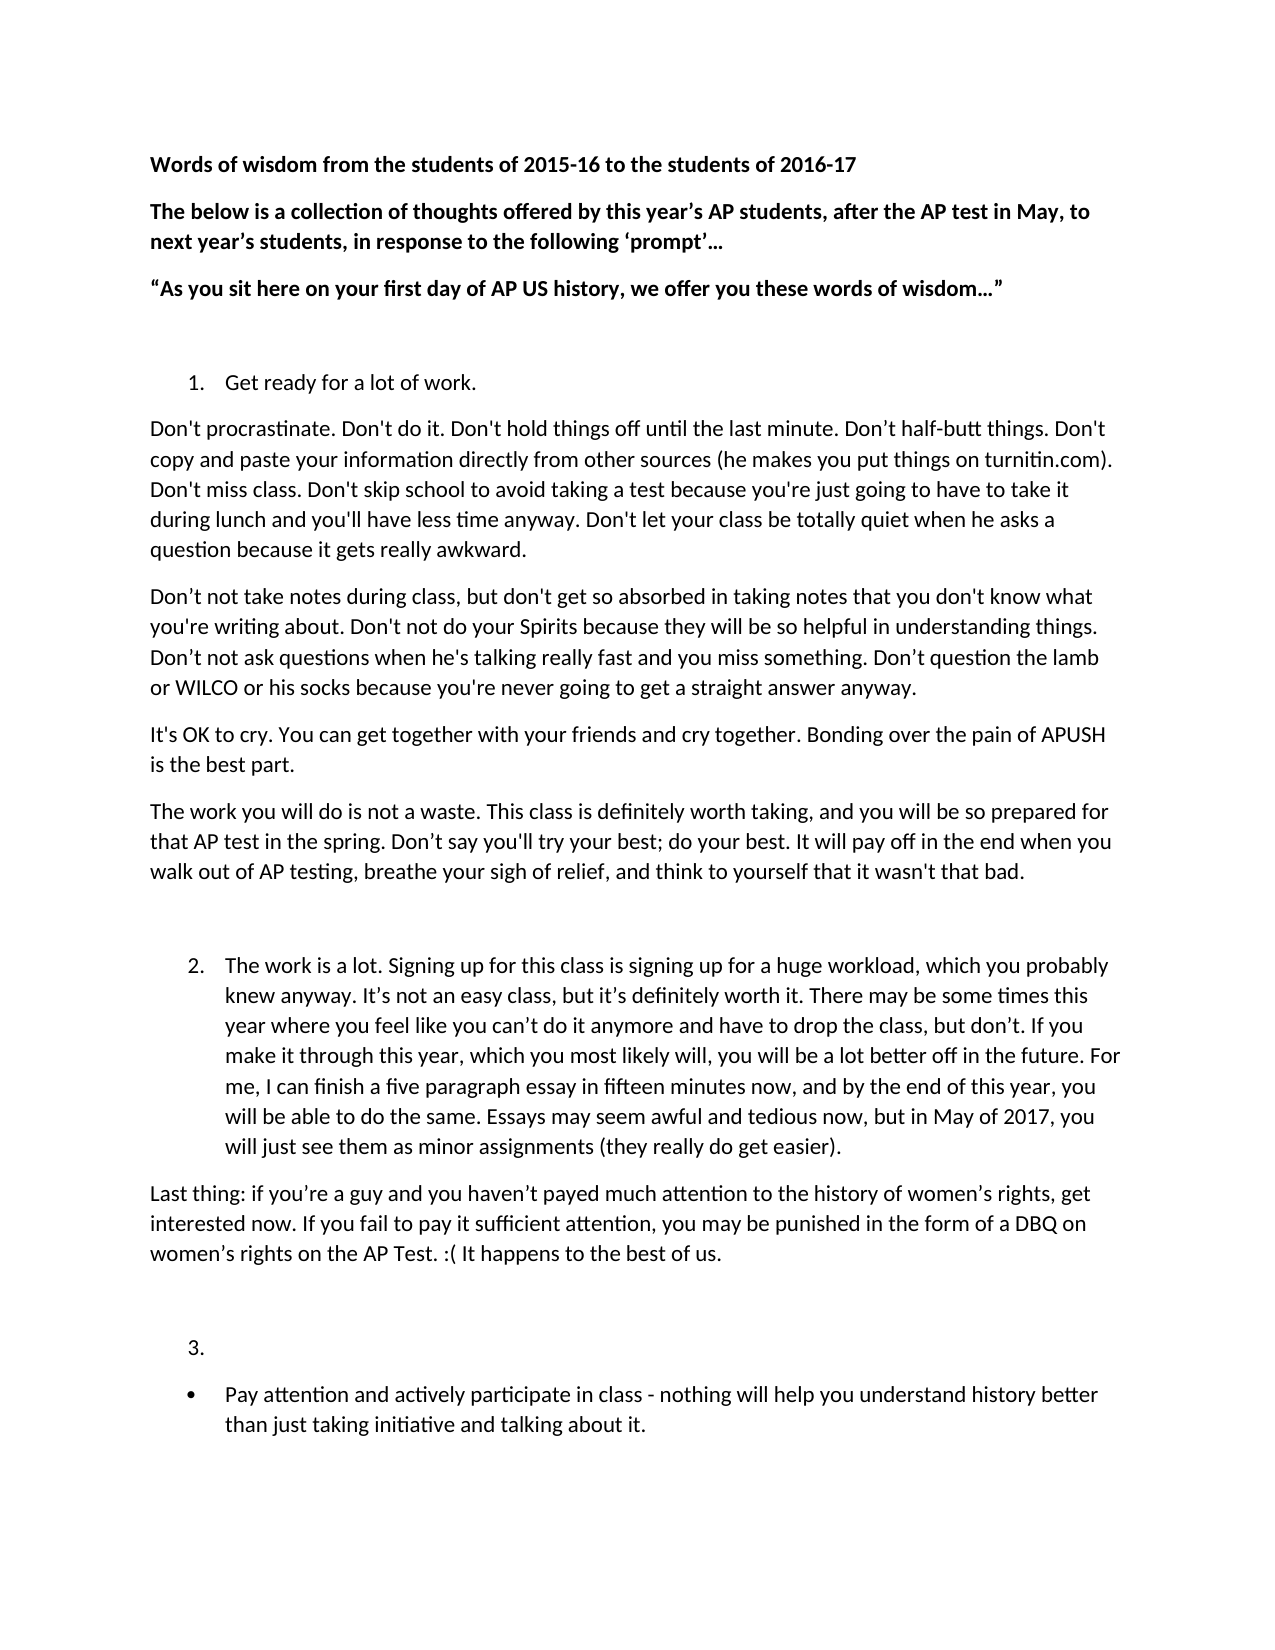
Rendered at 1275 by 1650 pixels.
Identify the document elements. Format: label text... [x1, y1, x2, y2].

list Pay attention and actively participate in class - nothing will help you understand history better than just taking initiative and talking about it. [187, 1380, 1125, 1438]
text The work you will do is not a waste. This class is definitely worth taking, and you will be so prepared for that AP test in the spring. Don’t say you'll try your best; do your best. It will pay off in the end when you walk out of AP testing, breathe your sigh of relief, and think to yourself that it wasn't that bad. [150, 797, 1125, 885]
text Words of wisdom from the students of 2015-16 to the students of 2016-17 [150, 150, 1125, 178]
text It's OK to cry. You can get together with your friends and cry together. Bonding over the pain of APUSH is the best part. [150, 720, 1125, 778]
list The work is a lot. Signing up for this class is signing up for a huge workload, which you probably knew anyway. It’s not an easy class, but it’s definitely worth it. There may be some times this year where you feel like you can’t do it anymore and have to drop the class, but don’t. If you make it through this year, which you most likely will, you will be a lot better off in the future. For me, I can finish a five paragraph essay in fifteen minutes now, and by the end of this year, you will be able to do the same. Essays may seem awful and tedious now, but in May of 2017, you will just see them as minor assignments (they really do get easier). [187, 951, 1125, 1160]
text “As you sit here on your first day of AP US history, we offer you these words of wisdom…” [150, 274, 1125, 302]
text Don't procrastinate. Don't do it. Don't hold things off until the last minute. Don’t half-butt things. Don't copy and paste your information directly from other sources (he makes you put things on turnitin.com). Don't miss class. Don't skip school to avoid taking a test because you're just going to have to take it during lunch and you'll have less time anyway. Don't let your class be totally quiet when he asks a question because it gets really awkward. [150, 414, 1125, 563]
list Get ready for a lot of work. [187, 368, 1125, 396]
text Don’t not take notes during class, but don't get so absorbed in taking notes that you don't know what you're writing about. Don't not do your Spirits because they will be so helpful in understanding things. Don’t not ask questions when he's talking really fast and you miss something. Don’t question the lamb or WILCO or his socks because you're never going to get a straight answer anyway. [150, 582, 1125, 701]
text Last thing: if you’re a guy and you haven’t payed much attention to the history of women’s rights, get interested now. If you fail to pay it sufficient attention, you may be punished in the form of a DBQ on women’s rights on the AP Test. :( It happens to the best of us. [150, 1179, 1125, 1268]
text The below is a collection of thoughts offered by this year’s AP students, after the AP test in May, to next year’s students, in response to the following ‘prompt’… [150, 197, 1125, 255]
